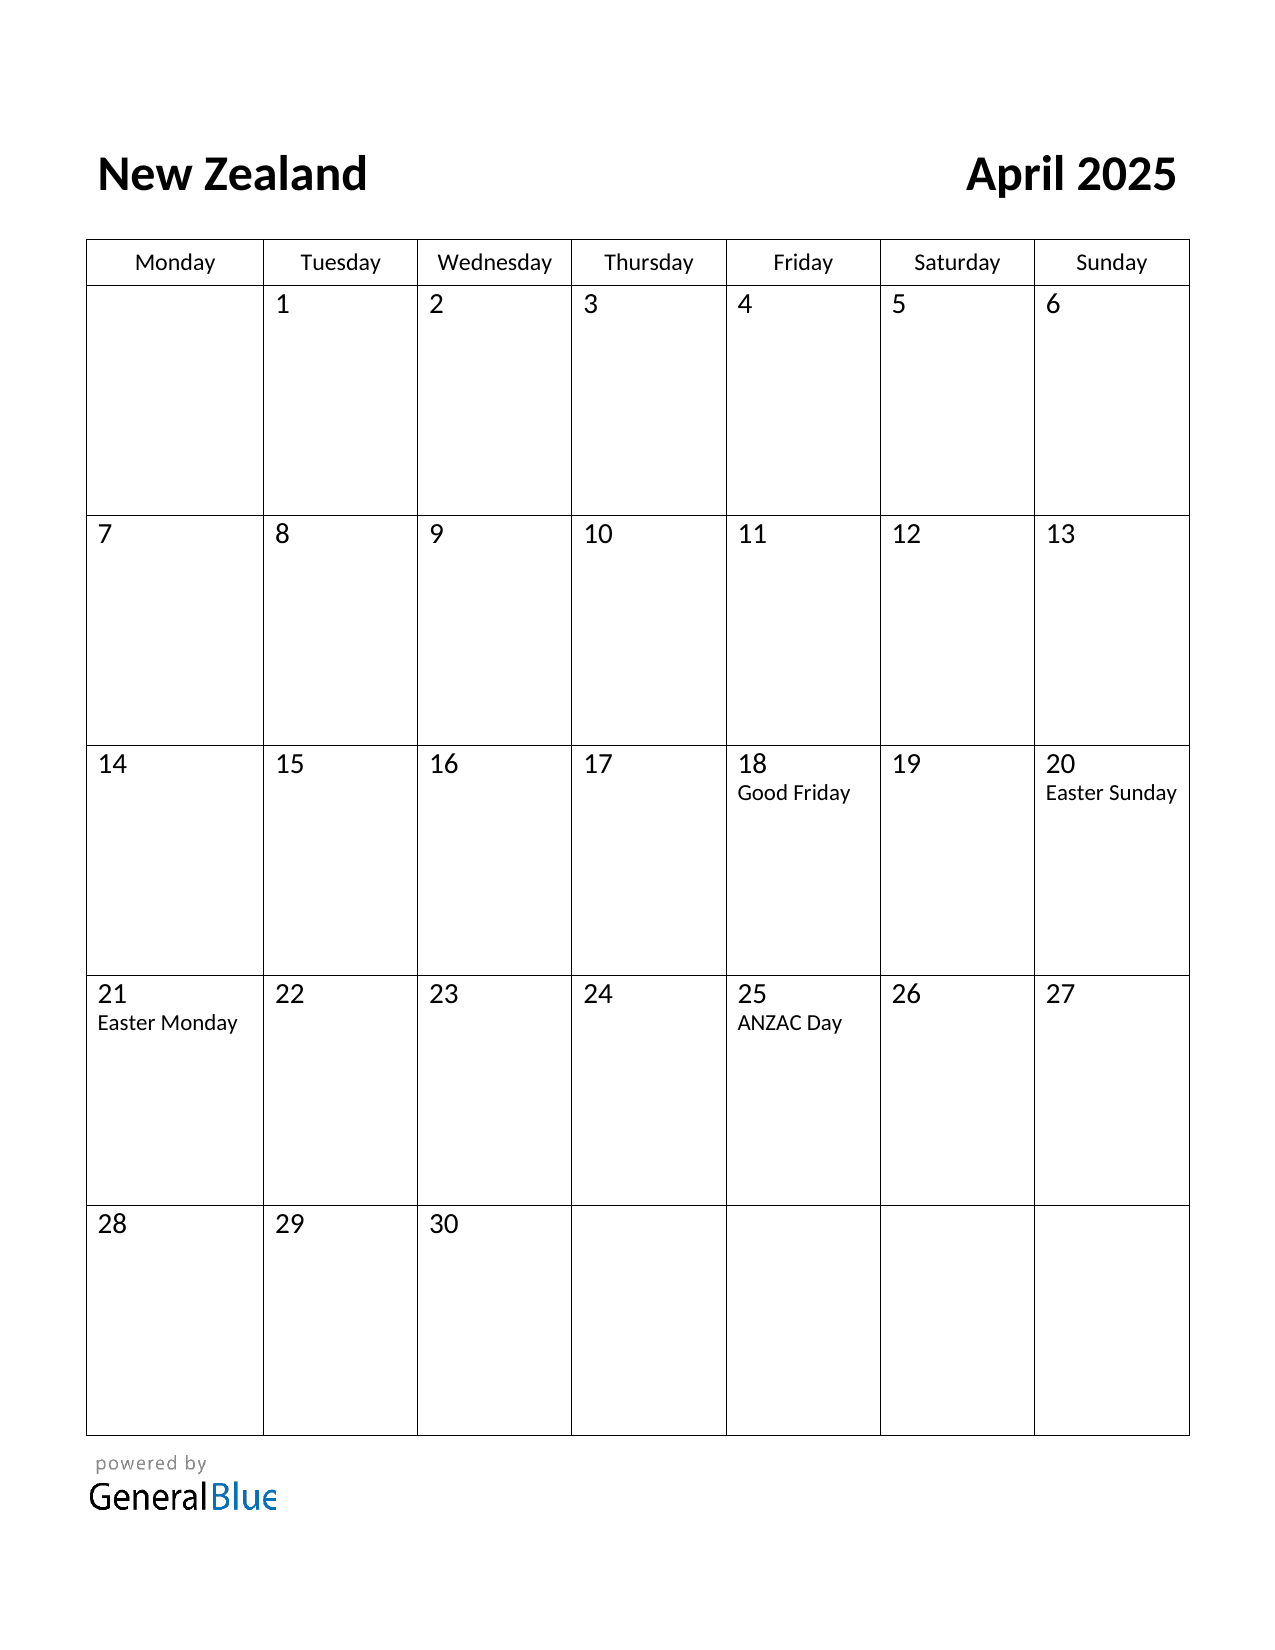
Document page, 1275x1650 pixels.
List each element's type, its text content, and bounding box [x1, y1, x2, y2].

table_cell [87, 318, 263, 514]
table_cell [572, 1238, 726, 1434]
table_cell [264, 778, 417, 974]
table_cell Monday [87, 240, 263, 284]
table_cell [264, 1238, 417, 1434]
table_cell [264, 1008, 417, 1204]
table_cell 4 [727, 286, 880, 318]
table_cell [727, 1206, 880, 1238]
table_cell 23 [418, 976, 571, 1008]
table_cell 9 [418, 516, 571, 548]
table_cell 20 [1035, 746, 1189, 778]
table_cell [418, 548, 571, 744]
table_cell [87, 1238, 263, 1434]
table_cell 2 [418, 286, 571, 318]
table_cell 8 [264, 516, 417, 548]
table_header New Zealand [86, 105, 572, 239]
table_cell [87, 778, 263, 974]
table_cell [418, 1238, 571, 1434]
table_cell Saturday [881, 240, 1034, 284]
table_cell [881, 1008, 1034, 1204]
table_cell 16 [418, 746, 571, 778]
table_cell [1035, 548, 1189, 744]
table_cell 3 [572, 286, 726, 318]
table_cell [418, 318, 571, 514]
table_cell 17 [572, 746, 726, 778]
table_cell [881, 548, 1034, 744]
table_cell [572, 778, 726, 974]
table_cell 14 [87, 746, 263, 778]
table_cell Friday [727, 240, 880, 284]
table_cell [418, 778, 571, 974]
table_cell [881, 1238, 1034, 1434]
table_cell 26 [881, 976, 1034, 1008]
table_cell [1035, 1238, 1189, 1434]
table_cell Thursday [572, 240, 726, 284]
picture [88, 1452, 276, 1515]
table_cell 22 [264, 976, 417, 1008]
table_cell 12 [881, 516, 1034, 548]
table_cell 18 [727, 746, 880, 778]
table_cell Easter Sunday [1035, 778, 1189, 974]
table_cell [881, 1206, 1034, 1238]
table_cell 19 [881, 746, 1034, 778]
table_cell Easter Monday [87, 1008, 263, 1204]
table_cell [572, 1206, 726, 1238]
table_cell [1035, 1008, 1189, 1204]
table_cell [572, 1008, 726, 1204]
table_cell Tuesday [264, 240, 417, 284]
table_cell [87, 548, 263, 744]
table_cell 5 [881, 286, 1034, 318]
table_cell [572, 548, 726, 744]
table_cell [87, 286, 263, 318]
table_cell [1035, 318, 1189, 514]
table_cell 15 [264, 746, 417, 778]
table_cell 27 [1035, 976, 1189, 1008]
table_cell Wednesday [418, 240, 571, 284]
table_cell 1 [264, 286, 417, 318]
table_cell 11 [727, 516, 880, 548]
table_cell [727, 1238, 880, 1434]
table_cell 25 [727, 976, 880, 1008]
table_cell 30 [418, 1206, 571, 1238]
table_cell 6 [1035, 286, 1189, 318]
table_cell ANZAC Day [727, 1008, 880, 1204]
table_cell [86, 1436, 1189, 1534]
table_cell [727, 318, 880, 514]
table_cell 7 [87, 516, 263, 548]
table_cell Sunday [1035, 240, 1189, 284]
table_cell [572, 318, 726, 514]
table_cell [727, 548, 880, 744]
table_cell 29 [264, 1206, 417, 1238]
table_cell [881, 318, 1034, 514]
table_cell [418, 1008, 571, 1204]
table_cell 13 [1035, 516, 1189, 548]
table_cell Good Friday [727, 778, 880, 974]
table_cell 28 [87, 1206, 263, 1238]
table_cell 10 [572, 516, 726, 548]
table_cell [881, 778, 1034, 974]
table_cell [264, 318, 417, 514]
table_cell 24 [572, 976, 726, 1008]
table_cell 21 [87, 976, 263, 1008]
table_cell [1035, 1206, 1189, 1238]
table_cell [264, 548, 417, 744]
table_header April 2025 [572, 105, 1189, 239]
